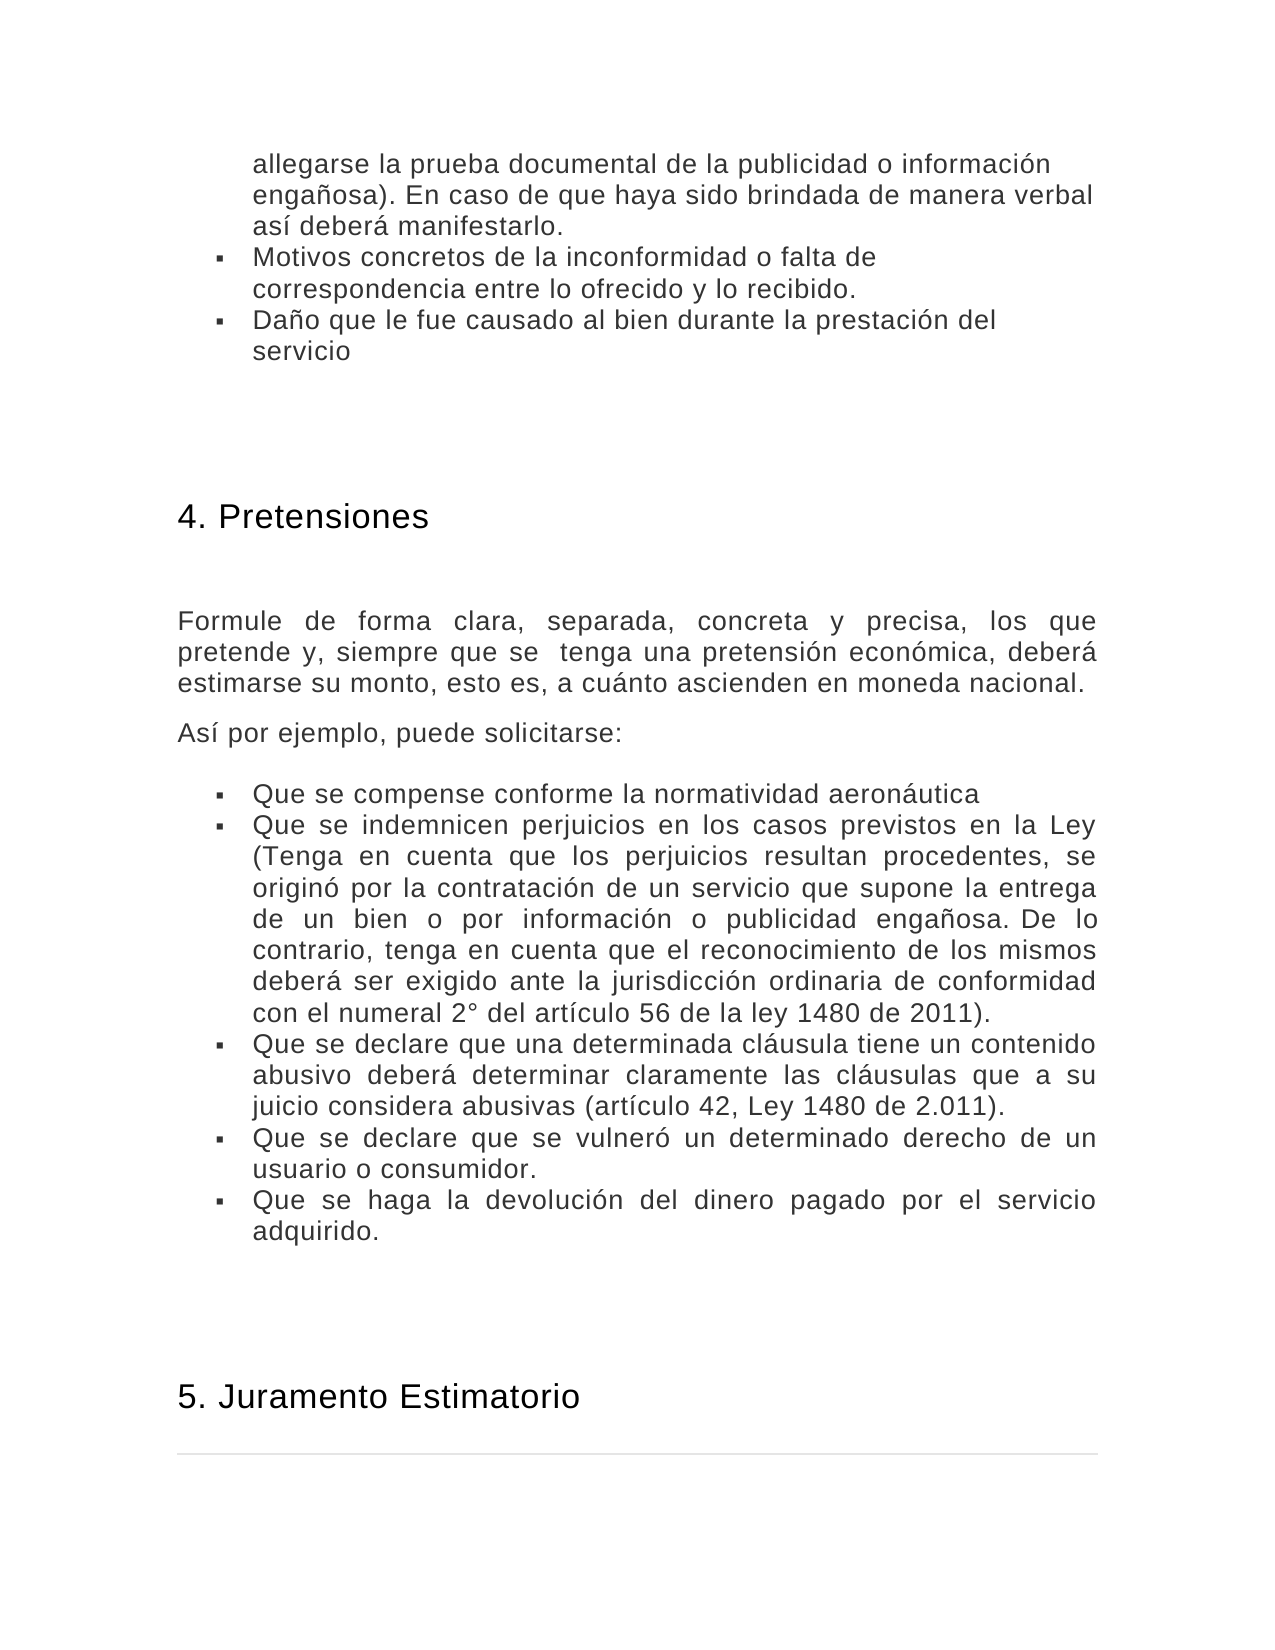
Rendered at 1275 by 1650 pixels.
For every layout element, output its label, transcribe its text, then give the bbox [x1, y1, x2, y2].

list Que se indemnicen perjuicios en los casos previstos en la Ley (Tenga en cuenta que los perjuicios resultan procedentes, se originó por la contratación de un servicio que supone la entrega de un bien o por información o publicidad engañosa. De lo contrario, tenga en cuenta que el reconocimiento de los mismos deberá ser exigido ante la jurisdicción ordinaria de conformidad con el numeral 2° del artículo 56 de la ley 1480 de 2011). [215, 809, 1098, 1028]
list Que se compense conforme la normatividad aeronáutica [215, 778, 1098, 809]
text Formule de forma clara, separada, concreta y precisa, los que pretende y, siempre que se tenga una pretensión económica, deberá estimarse su monto, esto es, a cuánto ascienden en moneda nacional. [177, 605, 1098, 698]
list Que se haga la devolución del dinero pagado por el servicio adquirido. [215, 1184, 1098, 1247]
list Motivos concretos de la inconformidad o falta de correspondencia entre lo ofrecido y lo recibido. [215, 241, 1098, 304]
list Que se declare que se vulneró un determinado derecho de un usuario o consumidor. [215, 1122, 1098, 1184]
text 4. Pretensiones [177, 496, 1098, 536]
text Así por ejemplo, puede solicitarse: [177, 717, 1098, 749]
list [215, 148, 1098, 241]
list Que se declare que una determinada cláusula tiene un contenido abusivo deberá determinar claramente las cláusulas que a su juicio considera abusivas (artículo 42, Ley 1480 de 2.011). [215, 1028, 1098, 1122]
list Daño que le fue causado al bien durante la prestación del servicio [215, 304, 1098, 366]
text 5. Juramento Estimatorio [177, 1376, 1098, 1416]
